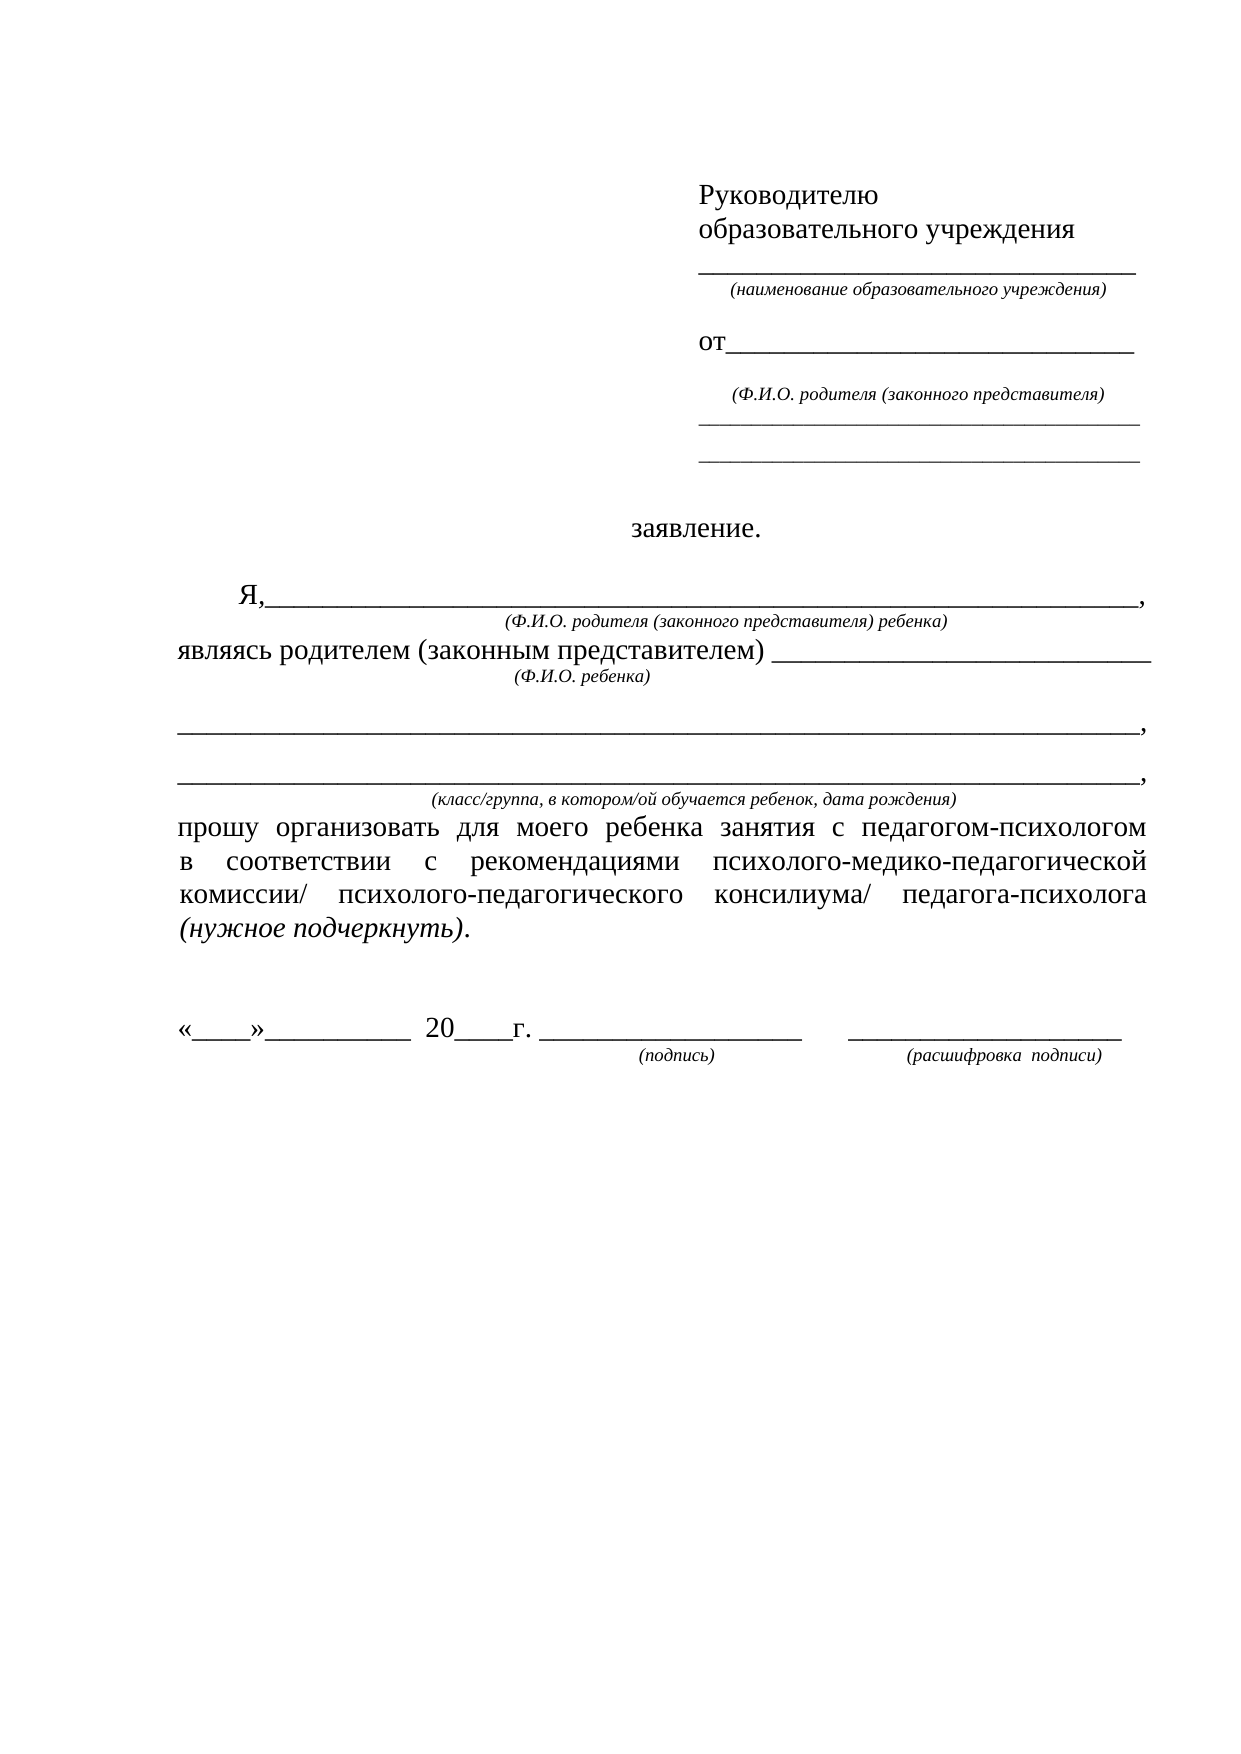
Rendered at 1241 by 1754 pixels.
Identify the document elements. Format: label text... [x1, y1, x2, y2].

text (Ф.И.О. ребенка) __________________________________________________________________, [177, 665, 1152, 737]
text (Ф.И.О. родителя (законного представителя) ребенка) [179, 610, 1152, 632]
text (класс/группа, в котором/ой обучается ребенок, дата рождения) [179, 788, 1152, 809]
text __________________________________________________________________, [177, 754, 1152, 788]
text «____ »__________ 20____г. __________________ ___________________ [177, 1010, 1152, 1044]
text Я,____________________________________________________________, [179, 577, 1152, 610]
text (подпись) (расшифровка подписи) [177, 1044, 1152, 1066]
text прошу организовать для моего ребенка занятия с педагогом-психологом в соответствии с рекомендациями психолого-медико-педагогической комиссии/ психолого-педагогического консилиума/ педагога-психолога (нужное подчеркнуть). [177, 809, 1147, 943]
text являясь родителем (законным представителем) __________________________ [177, 632, 1152, 665]
table_header Руководителю образовательного учреждения ______________________________ (наименование образовательного учреждения) от____________________________ (Ф.И.О. родителя (законного представителя) __________________________________________ __________________________________________ [687, 177, 1152, 474]
text заявление. [181, 510, 1152, 543]
